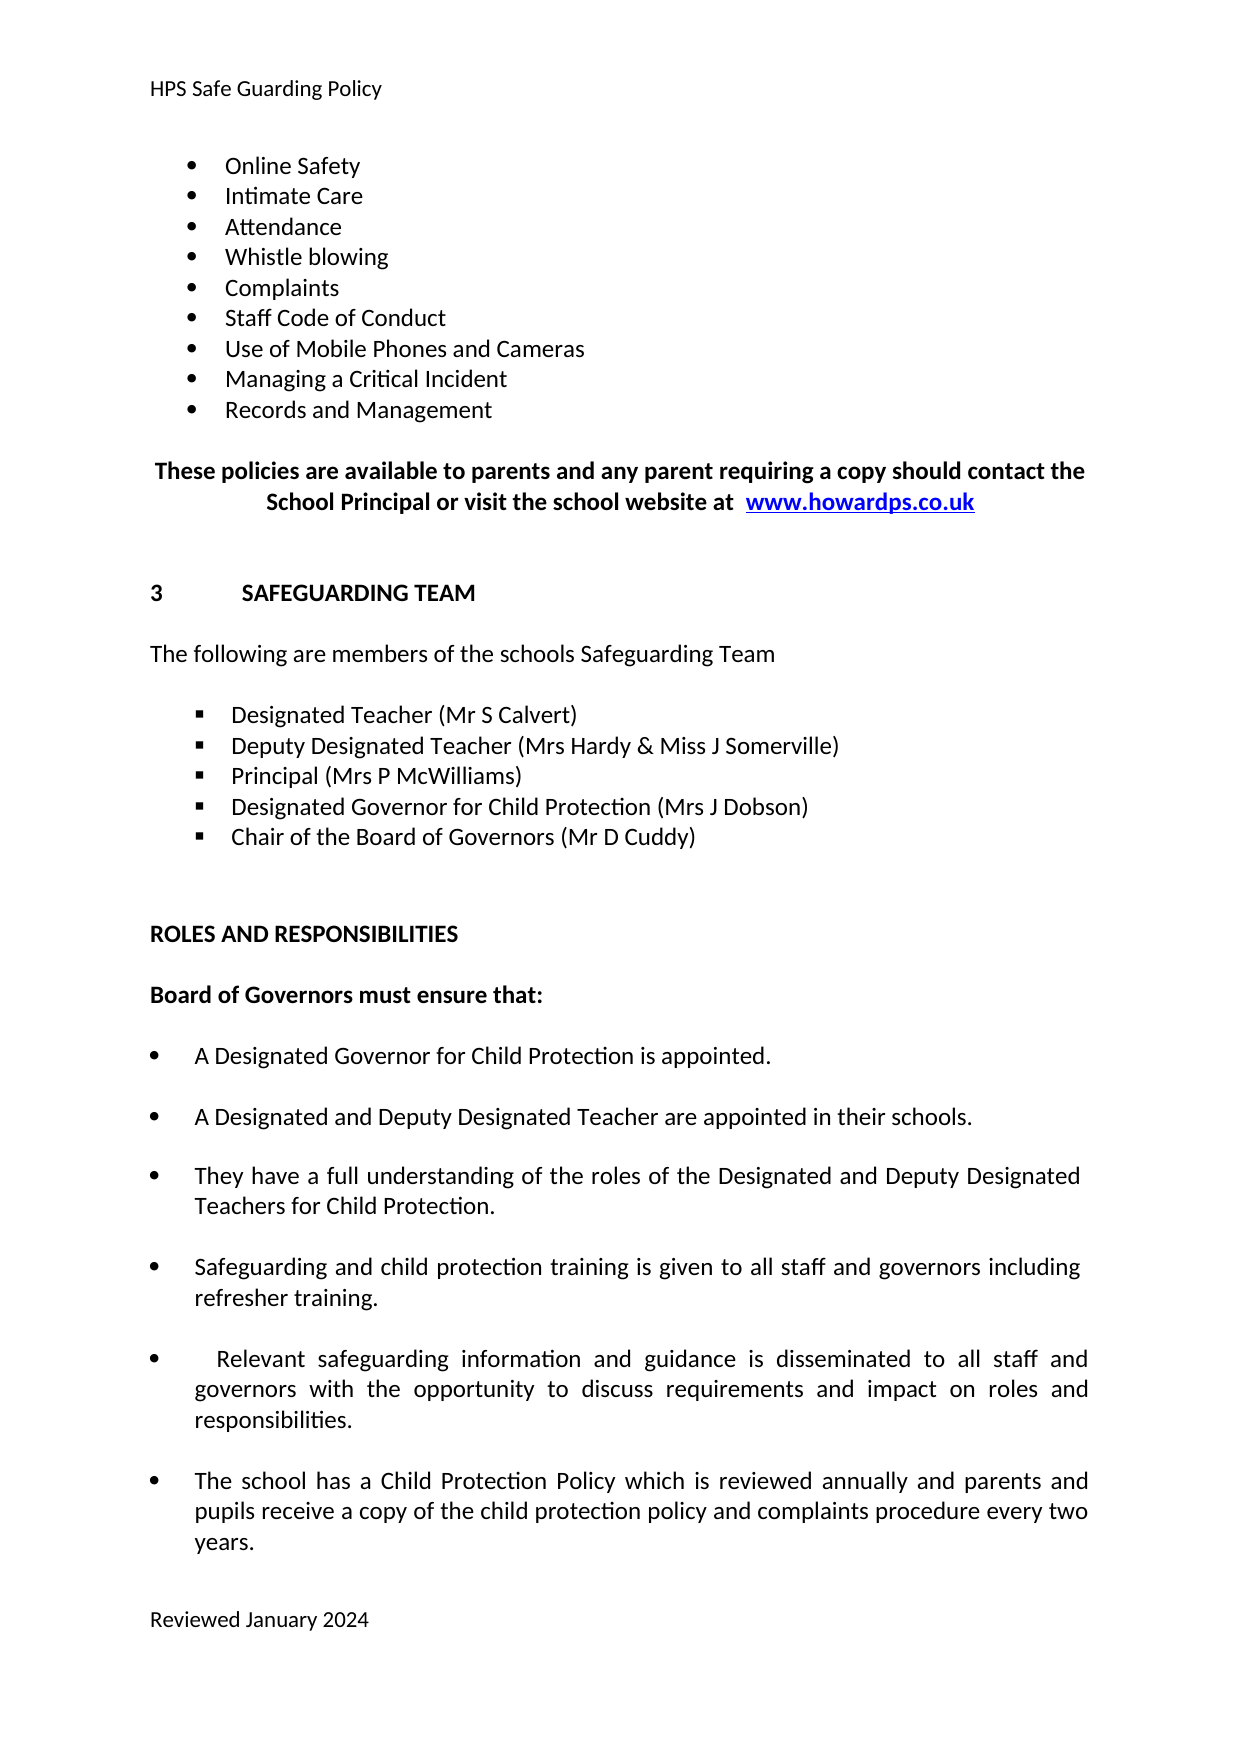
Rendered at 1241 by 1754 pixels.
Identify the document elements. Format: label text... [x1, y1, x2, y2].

list Chair of the Board of Governors (Mr D Cuddy) [194, 821, 1090, 852]
list Whistle blowing [187, 242, 1090, 272]
list Deputy Designated Teacher (Mrs Hardy & Miss J Somerville) [194, 730, 1090, 760]
list Relevant safeguarding information and guidance is disseminated to all staff and governors with the opportunity to discuss requirements and impact on roles and responsibilities. [150, 1343, 1090, 1434]
list Intimate Care [187, 181, 1090, 211]
list A Designated Governor for Child Protection is appointed. [150, 1040, 1090, 1071]
list Online Safety [187, 150, 1090, 181]
list Principal (Mrs P McWilliams) [194, 760, 1090, 791]
list Designated Teacher (Mr S Calvert) [194, 699, 1090, 730]
text The following are members of the schools Safeguarding Team [150, 638, 1090, 669]
text ROLES AND RESPONSIBILITIES [150, 918, 1090, 949]
list Managing a Critical Incident [187, 364, 1090, 394]
text 3 SAFEGUARDING TEAM [150, 577, 1090, 608]
list Complaints [187, 272, 1090, 303]
list Records and Management [187, 394, 1090, 425]
list Safeguarding and child protection training is given to all staff and governors including refresher training. [150, 1251, 1090, 1312]
list Attendance [187, 211, 1090, 242]
text These policies are available to parents and any parent requiring a copy should contact the School Principal or visit the school website at www.howardps.co.uk [150, 455, 1090, 516]
list The school has a Child Protection Policy which is reviewed annually and parents and pupils receive a copy of the child protection policy and complaints procedure every two years. [150, 1465, 1090, 1557]
text Board of Governors must ensure that: [150, 979, 1090, 1010]
list They have a full understanding of the roles of the Designated and Deputy Designated Teachers for Child Protection. [150, 1160, 1090, 1221]
list Designated Governor for Child Protection (Mrs J Dobson) [194, 791, 1090, 821]
list Staff Code of Conduct [187, 303, 1090, 333]
list Use of Mobile Phones and Cameras [187, 333, 1090, 364]
list A Designated and Deputy Designated Teacher are appointed in their schools. [150, 1101, 1090, 1132]
